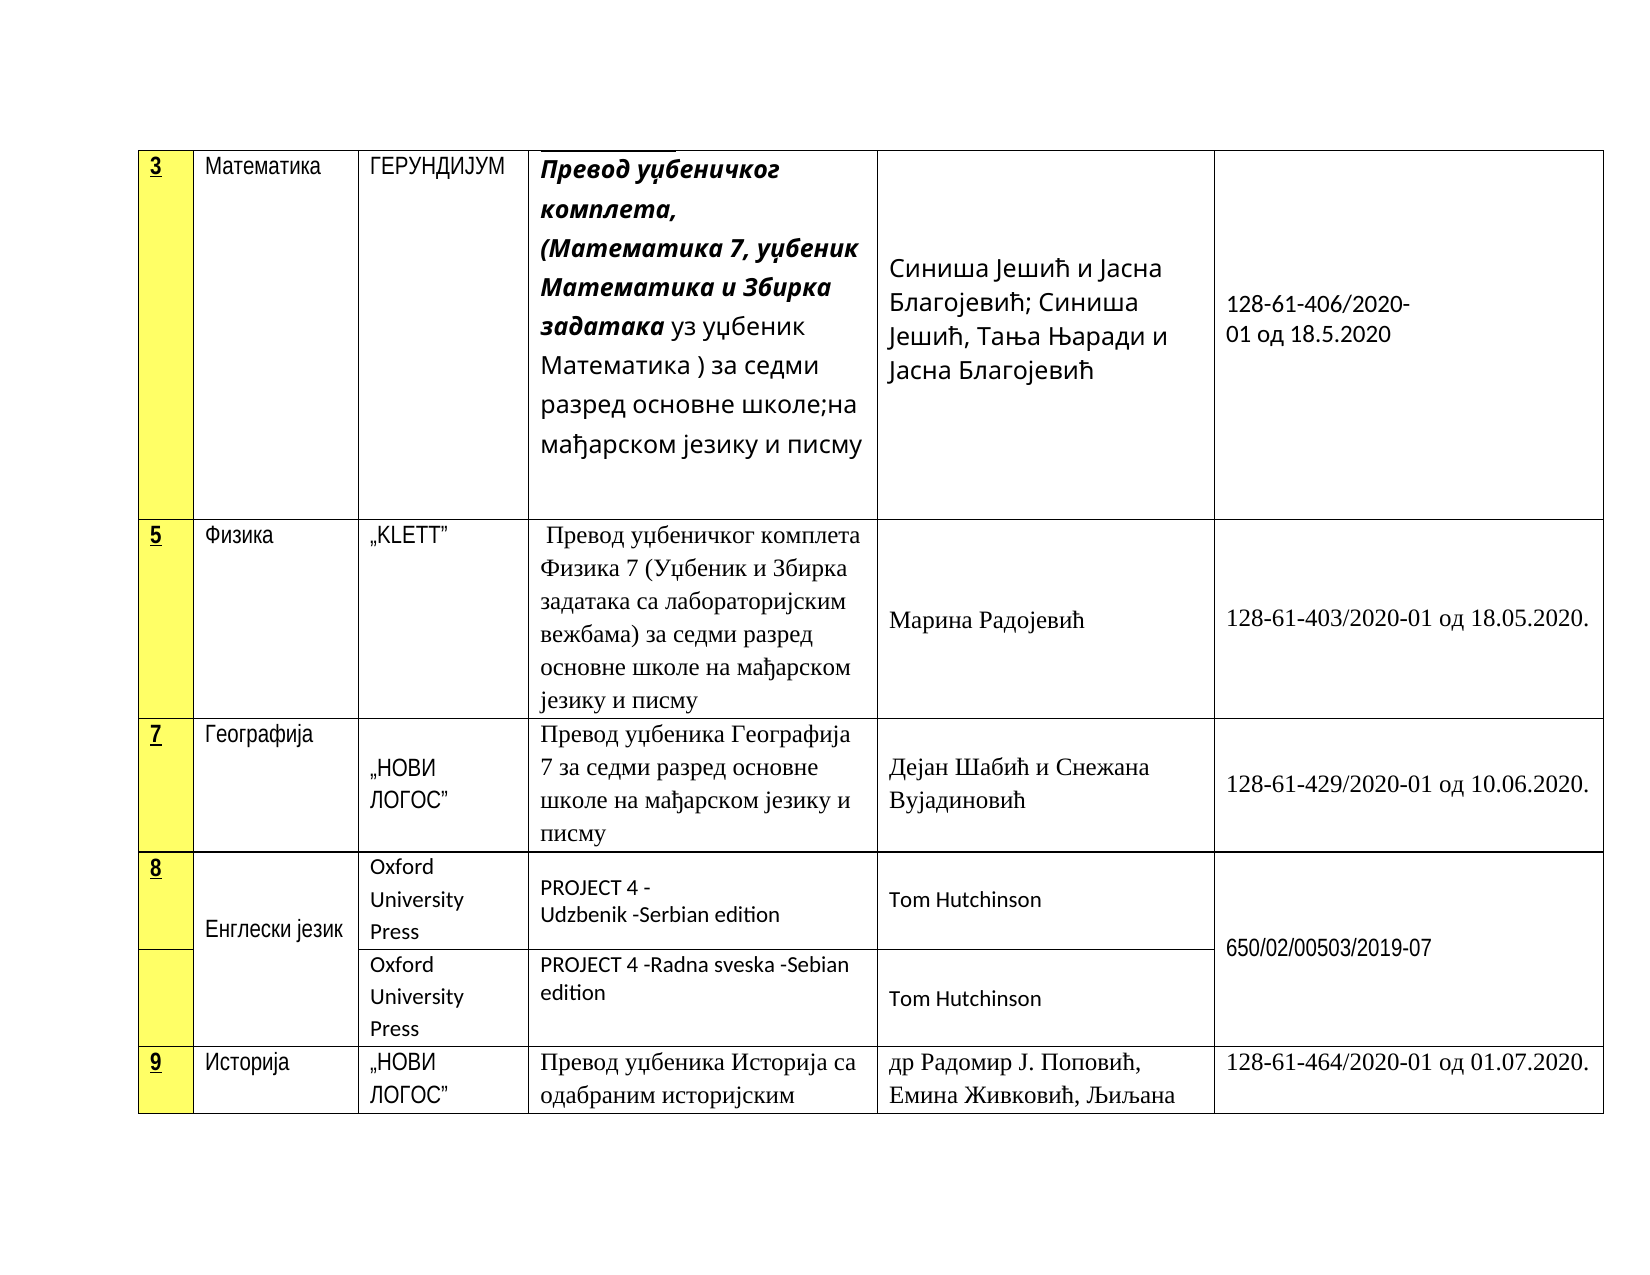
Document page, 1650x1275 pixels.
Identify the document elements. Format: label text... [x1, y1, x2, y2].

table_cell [529, 1047, 877, 1113]
table_cell 5 [139, 520, 193, 718]
table_cell Историја [194, 1047, 358, 1113]
table_cell Физика [194, 520, 358, 718]
table_cell Енглески језик [194, 853, 358, 1046]
table_cell Превод уџбеника Географија 7 за седми разред основне школе на мађарском језику и писму [529, 719, 877, 851]
table_cell PROJECT 4 -Radna sveska -Sebian edition [529, 950, 877, 1046]
table_cell 3 [139, 151, 193, 519]
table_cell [878, 1047, 1214, 1113]
table_cell 8 [139, 853, 193, 949]
table_cell 9 [139, 1047, 193, 1113]
table_cell Oxford University Press [359, 853, 528, 949]
table_cell Марина Радојевић [878, 520, 1214, 718]
table_cell Дејан Шабић и Снежана Вујадиновић [878, 719, 1214, 851]
table_cell [139, 950, 193, 1046]
table_cell PROJECT 4 - Udzbenik -Serbian edition [529, 853, 877, 949]
table_cell Математика [194, 151, 358, 519]
table_cell Tom Hutchinson [878, 950, 1214, 1046]
table_cell „НОВИ ЛОГОС” [359, 1047, 528, 1113]
table_cell ГЕРУНДИЈУМ [359, 151, 528, 519]
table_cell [1215, 1047, 1603, 1113]
table_cell „НОВИ ЛОГОС” [359, 719, 528, 851]
table_cell Oxford University Press [359, 950, 528, 1046]
table_cell Географија [194, 719, 358, 851]
table_cell 128-61-429/2020-01 од 10.06.2020. [1215, 719, 1603, 851]
table_cell 128-61-403/2020-01 од 18.05.2020. [1215, 520, 1603, 718]
table_cell Tom Hutchinson [878, 853, 1214, 949]
table_cell 650/02/00503/2019-07 [1215, 853, 1603, 1046]
table_cell Превод уџбеничког комплета, (Математика 7, уџбеник Математика и Збирка задатака уз уџбеник Математика ) за седми разред основне школе;на мађарском језику и писму [529, 151, 877, 519]
table_cell 7 [139, 719, 193, 851]
table_cell Синиша Јешић и Јасна Благојевић; Синиша Јешић, Тања Њаради и Јасна Благојевић [878, 151, 1214, 519]
table_cell Превод уџбеничког комплета Физика 7 (Уџбеник и Збирка задатака са лабораторијским вежбама) за седми разред основне школе на мађарском језику и писму [529, 520, 877, 718]
table_cell „KLETT” [359, 520, 528, 718]
table_cell 128-61-406/2020- 01 од 18.5.2020 [1215, 151, 1603, 519]
